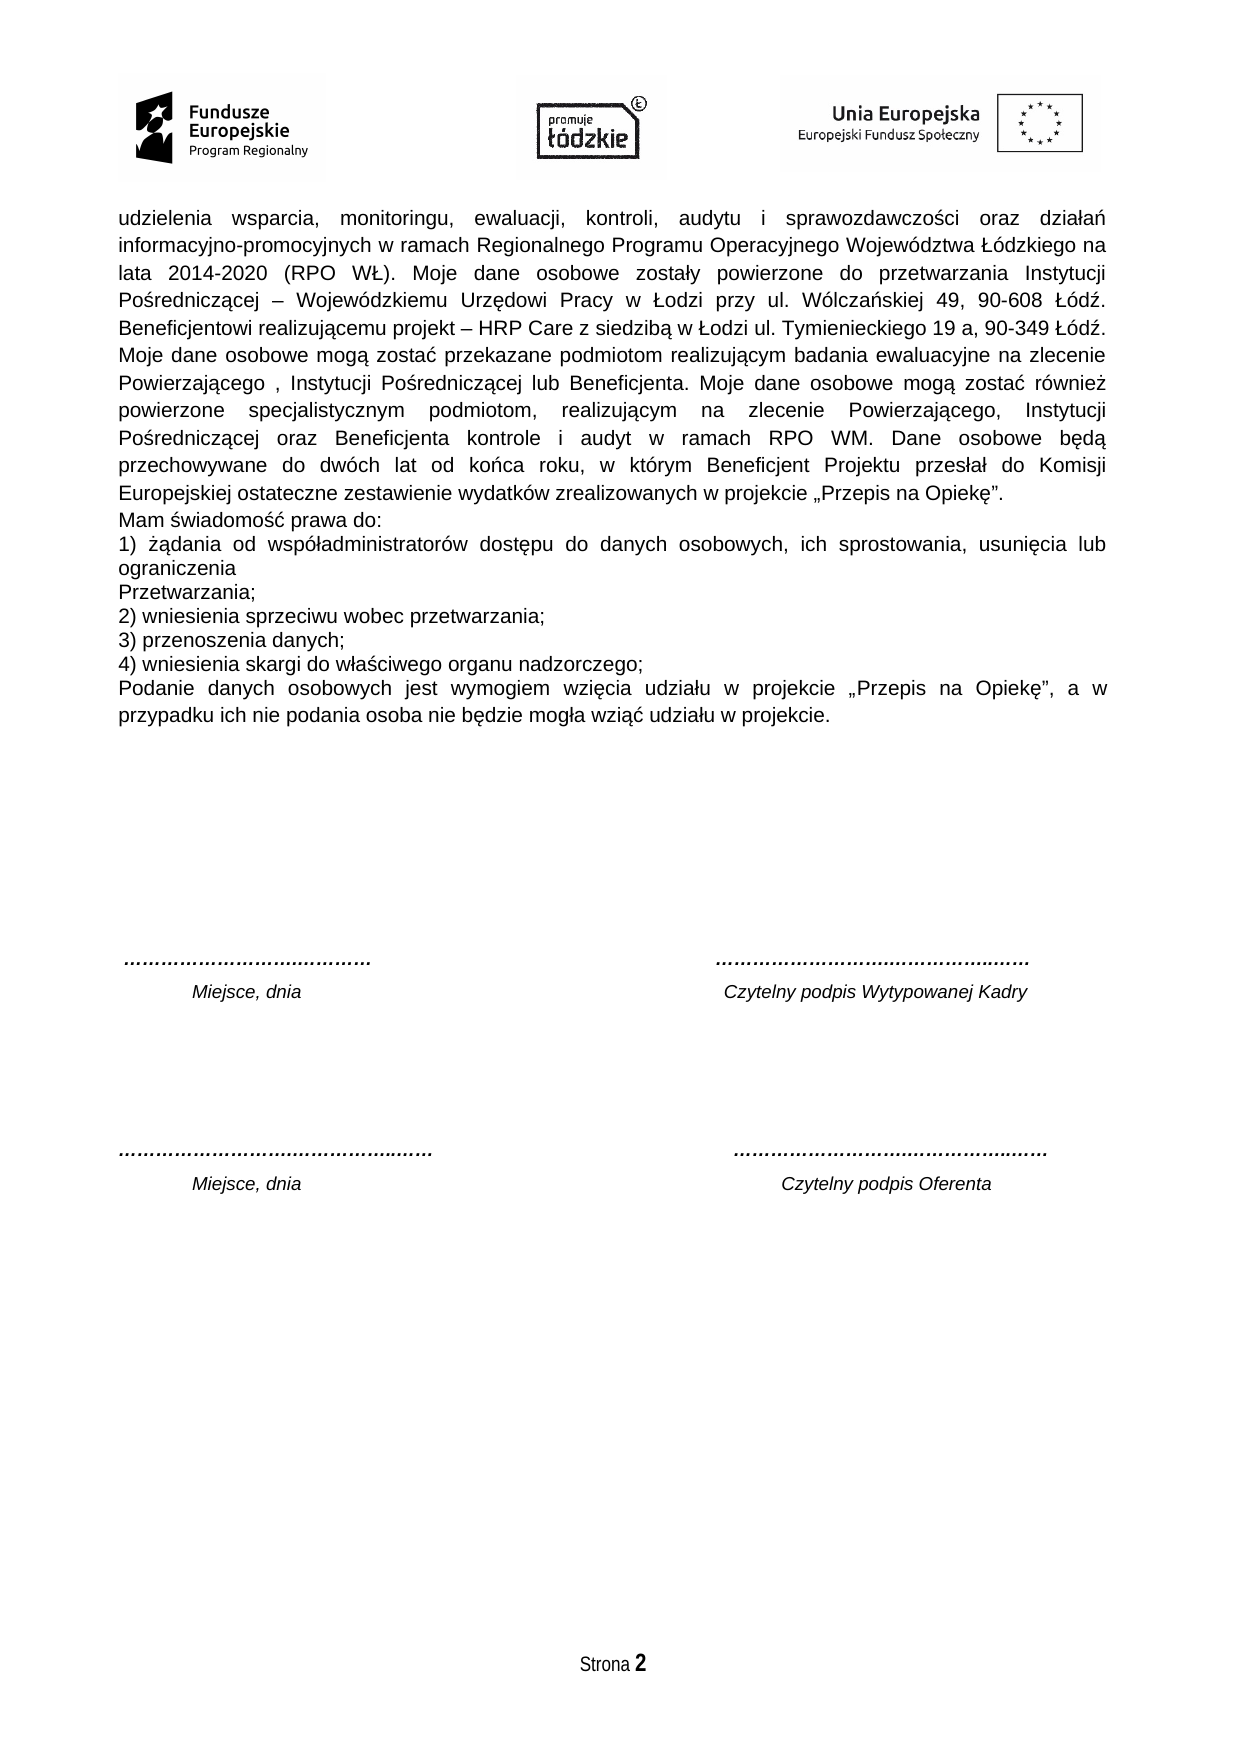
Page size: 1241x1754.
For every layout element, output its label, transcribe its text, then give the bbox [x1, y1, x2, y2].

text 3) przenoszenia danych; [118, 628, 1107, 652]
picture [515, 75, 668, 180]
text ……………………….………… ……………………….……………..…… [118, 947, 1107, 969]
picture [118, 73, 326, 182]
text Miejsce, dnia Czytelny podpis Wytypowanej Kadry [118, 981, 1107, 1003]
text Miejsce, dnia Czytelny podpis Oferenta [118, 1173, 1107, 1195]
text ……………………….……………..…… ……………………….……………..…… [118, 1139, 1107, 1161]
picture [779, 75, 1102, 172]
text 4) wniesienia skargi do właściwego organu nadzorczego; [118, 652, 1107, 676]
text Mam świadomość prawa do: [118, 508, 1107, 532]
text 2) wniesienia sprzeciwu wobec przetwarzania; [118, 604, 1107, 628]
text Podanie danych osobowych jest wymogiem wzięcia udziału w projekcie „Przepis na Opiekę”, a w przypadku ich nie podania osoba nie będzie mogła wziąć udziału w projekcie. [118, 676, 1107, 727]
text 1) żądania od współadministratorów dostępu do danych osobowych, ich sprostowania, usunięcia lub ograniczenia [118, 532, 1107, 580]
text Przetwarzania; [118, 580, 1107, 604]
